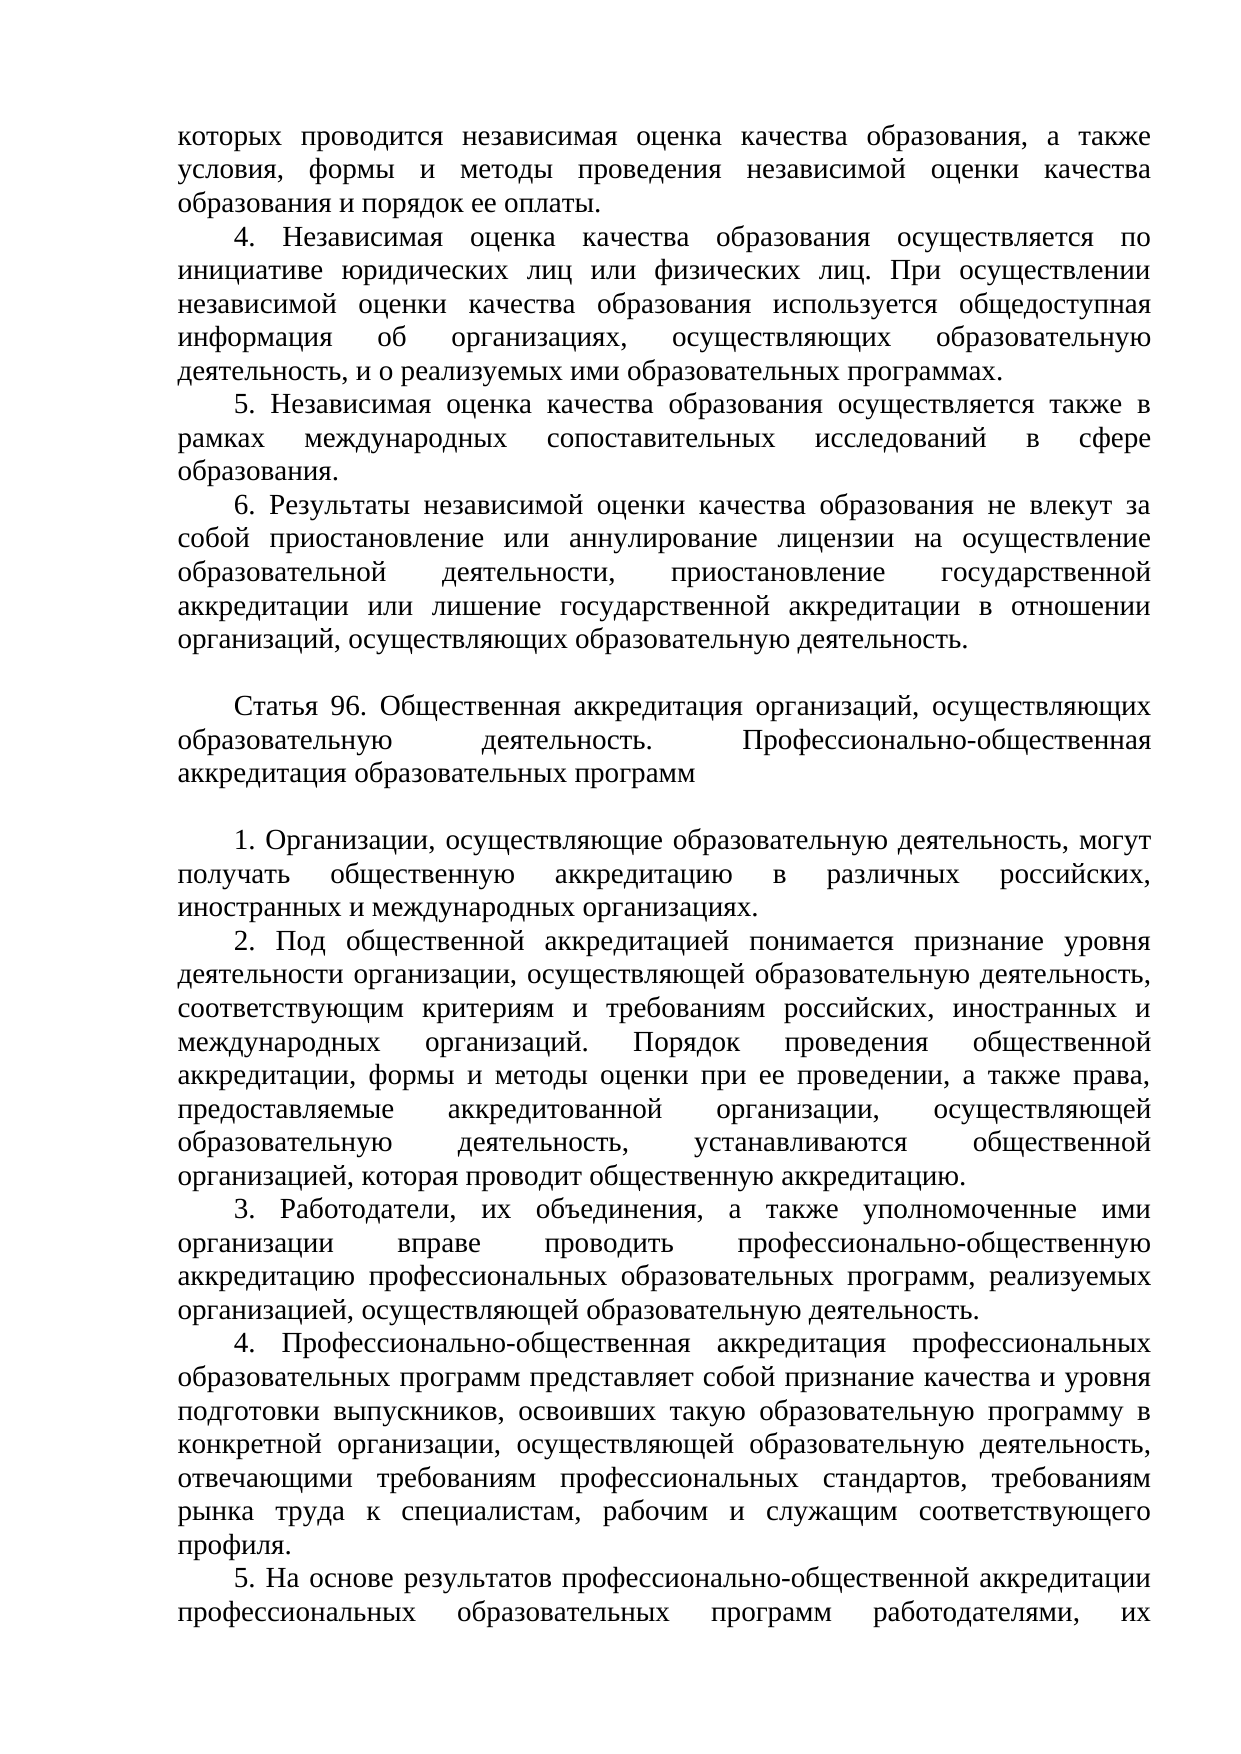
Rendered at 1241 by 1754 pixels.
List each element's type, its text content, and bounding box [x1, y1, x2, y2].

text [177, 1560, 1152, 1627]
text Статья 96. Общественная аккредитация организаций, осуществляющих образовательную деятельность. Профессионально-общественная аккредитация образовательных программ [177, 688, 1152, 789]
text 1. Организации, осуществляющие образовательную деятельность, могут получать общественную аккредитацию в различных российских, иностранных и международных организациях. [177, 822, 1152, 923]
text 4. Независимая оценка качества образования осуществляется по инициативе юридических лиц или физических лиц. При осуществлении независимой оценки качества образования используется общедоступная информация об организациях, осуществляющих образовательную деятельность, и о реализуемых ими образовательных программах. [177, 219, 1152, 386]
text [177, 118, 1152, 219]
text 5. Независимая оценка качества образования осуществляется также в рамках международных сопоставительных исследований в сфере образования. [177, 386, 1152, 487]
text 2. Под общественной аккредитацией понимается признание уровня деятельности организации, осуществляющей образовательную деятельность, соответствующим критериям и требованиям российских, иностранных и международных организаций. Порядок проведения общественной аккредитации, формы и методы оценки при ее проведении, а также права, предоставляемые аккредитованной организации, осуществляющей образовательную деятельность, устанавливаются общественной организацией, которая проводит общественную аккредитацию. [177, 923, 1152, 1191]
text 3. Работодатели, их объединения, а также уполномоченные ими организации вправе проводить профессионально-общественную аккредитацию профессиональных образовательных программ, реализуемых организацией, осуществляющей образовательную деятельность. [177, 1191, 1152, 1326]
text 6. Результаты независимой оценки качества образования не влекут за собой приостановление или аннулирование лицензии на осуществление образовательной деятельности, приостановление государственной аккредитации или лишение государственной аккредитации в отношении организаций, осуществляющих образовательную деятельность. [177, 487, 1152, 655]
text 4. Профессионально-общественная аккредитация профессиональных образовательных программ представляет собой признание качества и уровня подготовки выпускников, освоивших такую образовательную программу в конкретной организации, осуществляющей образовательную деятельность, отвечающими требованиям профессиональных стандартов, требованиям рынка труда к специалистам, рабочим и служащим соответствующего профиля. [177, 1326, 1152, 1560]
